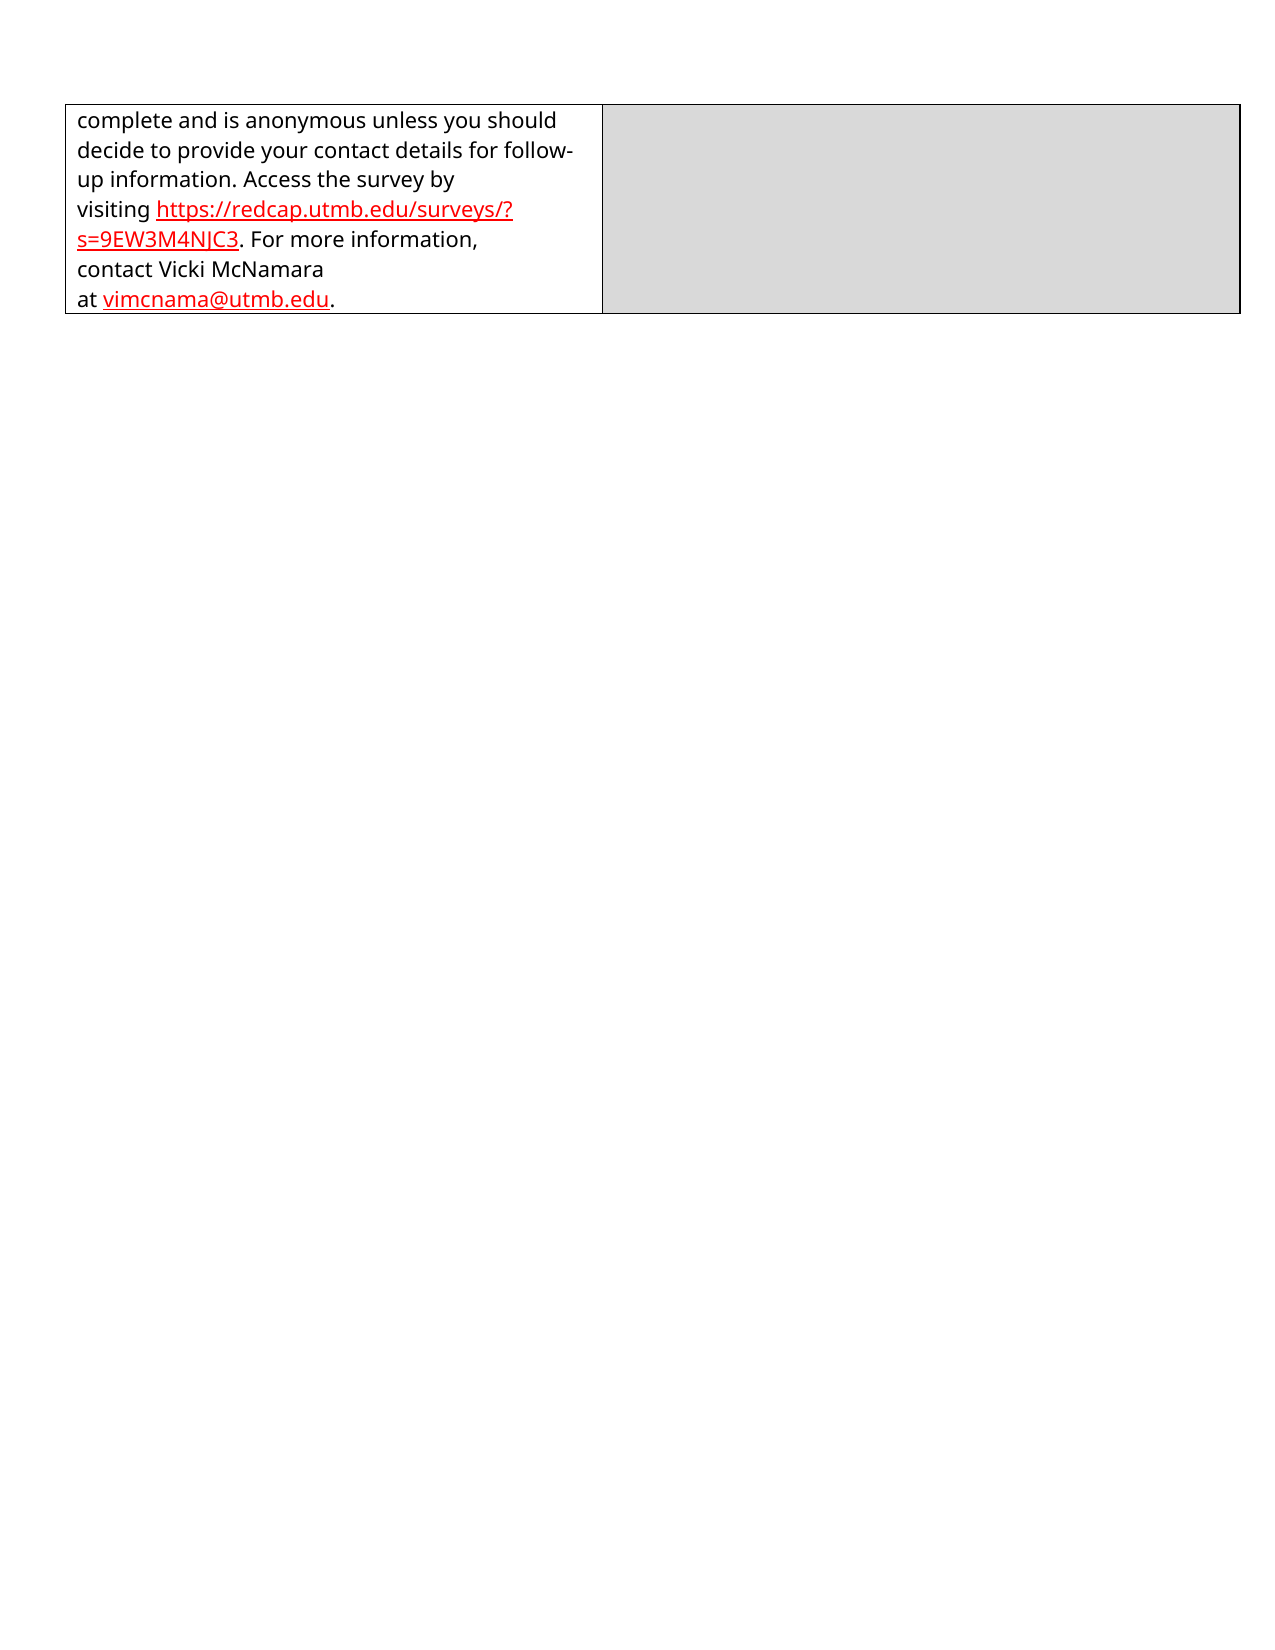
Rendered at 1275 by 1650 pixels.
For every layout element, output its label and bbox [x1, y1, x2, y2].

table_cell [603, 105, 1239, 313]
